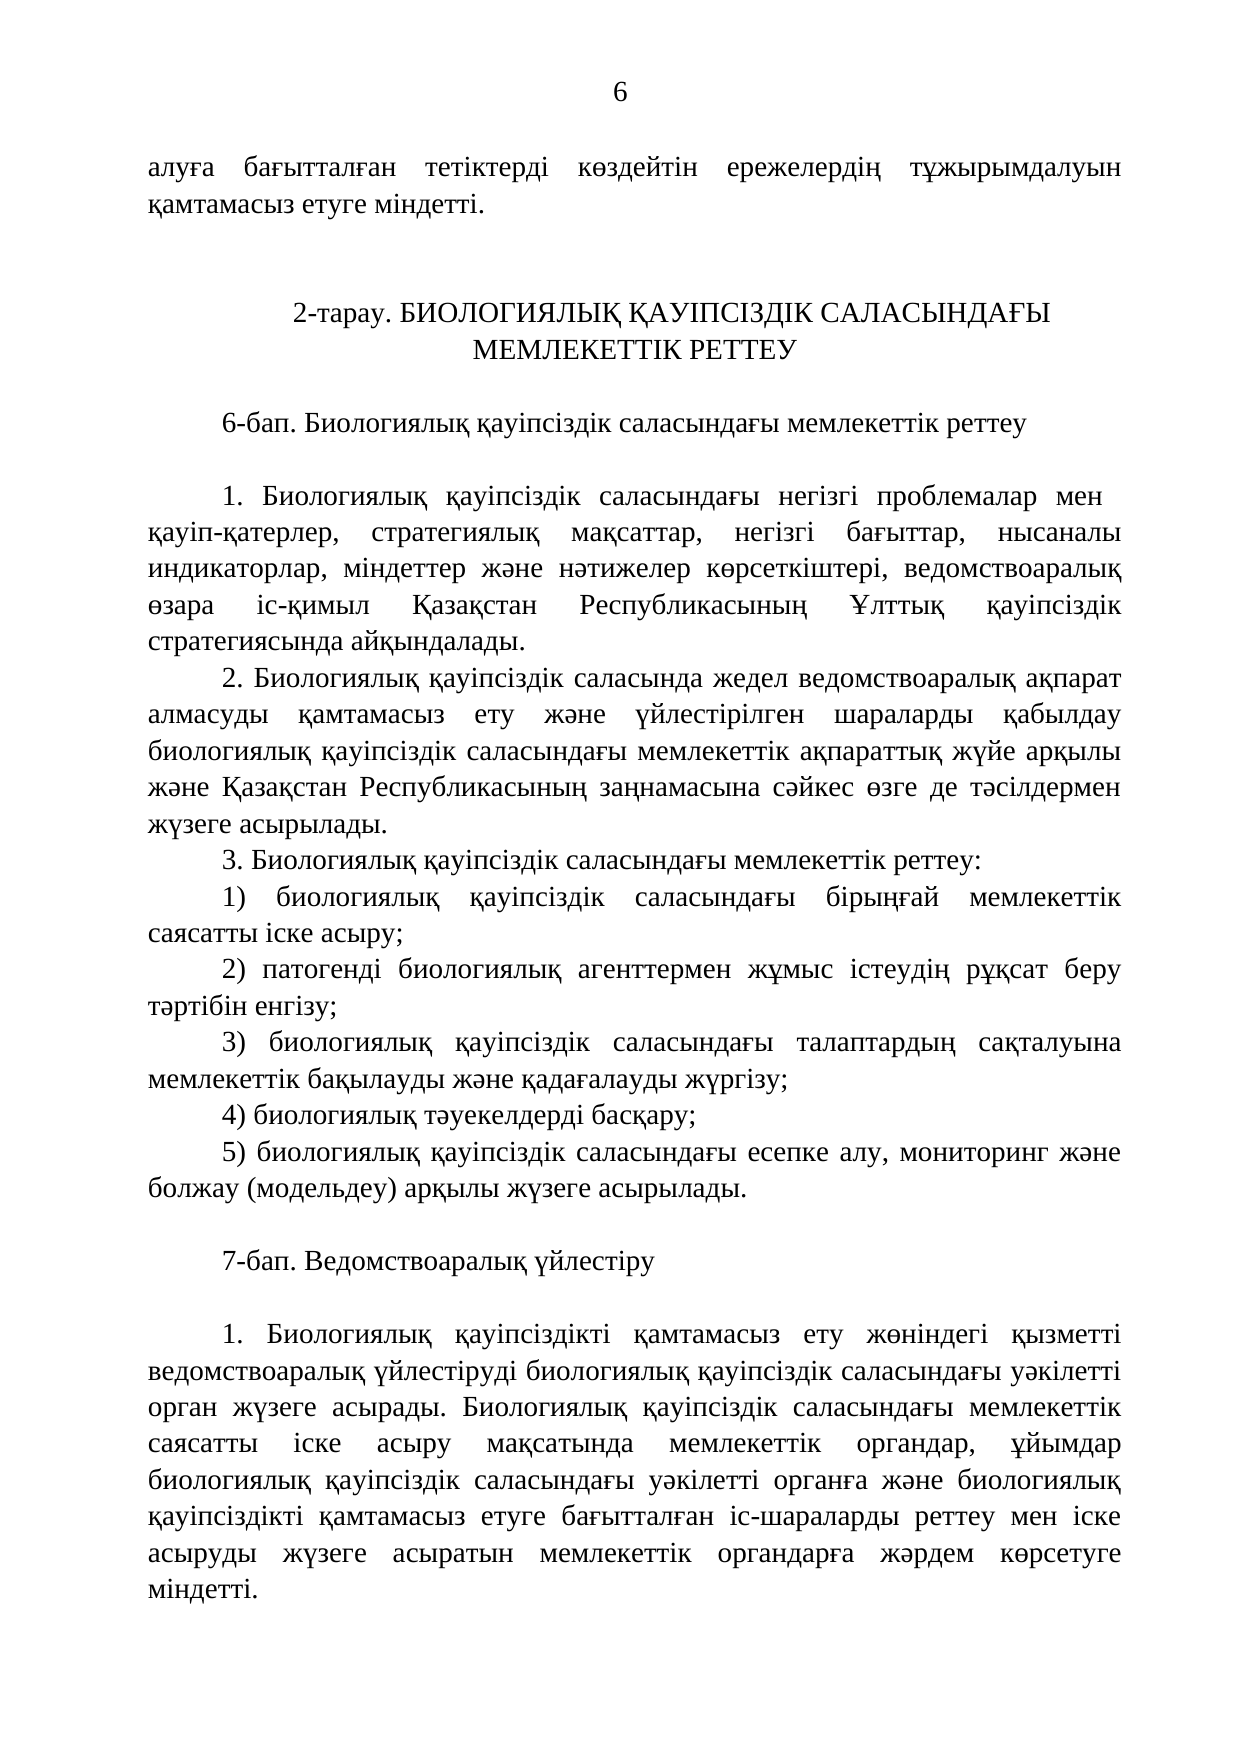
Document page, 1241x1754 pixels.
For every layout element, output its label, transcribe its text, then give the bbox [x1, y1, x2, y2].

text 1. Биологиялық қауіпсіздік саласындағы негізгі проблемалар мен қауіп-қатерлер, стратегиялық мақсаттар, негізгі бағыттар, нысаналы индикаторлар, міндеттер және нәтижелер көрсеткіштері, ведомствоаралық өзара іс-қимыл Қазақстан Республикасының Ұлттық қауіпсіздік стратегиясында айқындалады. [148, 476, 1122, 658]
text 6-бап. Биологиялық қауіпсіздік саласындағы мемлекеттік реттеу [148, 403, 1122, 439]
text 3) биологиялық қауіпсіздік саласындағы талаптардың сақталуына мемлекеттік бақылауды және қадағалауды жүргізу; [148, 1023, 1122, 1096]
text 3. Биологиялық қауіпсіздік саласындағы мемлекеттік реттеу: [148, 840, 1122, 877]
text 1. Биологиялық қауіпсіздікті қамтамасыз ету жөніндегі қызметті ведомствоаралық үйлестіруді биологиялық қауіпсіздік саласындағы уәкілетті орган жүзеге асырады. Биологиялық қауіпсіздік саласындағы мемлекеттік саясатты іске асыру мақсатында мемлекеттік органдар, ұйымдар биологиялық қауіпсіздік саласындағы уәкілетті органға және биологиялық қауіпсіздікті қамтамасыз етуге бағытталған іс-шараларды реттеу мен іске асыруды жүзеге асыратын мемлекеттік органдарға жәрдем көрсетуге міндетті. [148, 1314, 1122, 1606]
text 7-бап. Ведомствоаралық үйлестіру [148, 1241, 1122, 1278]
text 2. Биологиялық қауіпсіздік саласында жедел ведомствоаралық ақпарат алмасуды қамтамасыз ету және үйлестірілген шараларды қабылдау биологиялық қауіпсіздік саласындағы мемлекеттік ақпараттық жүйе арқылы және Қазақстан Республикасының заңнамасына сәйкес өзге де тәсілдермен жүзеге асырылады. [148, 658, 1122, 840]
text 2) патогенді биологиялық агенттермен жұмыс істеудің рұқсат беру тәртібін енгізу; [148, 950, 1122, 1023]
text 4) биологиялық тәуекелдерді басқару; [148, 1096, 1122, 1132]
text 5) биологиялық қауіпсіздік саласындағы есепке алу, мониторинг және болжау (модельдеу) арқылы жүзеге асырылады. [148, 1132, 1122, 1205]
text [148, 148, 1122, 221]
text 1) биологиялық қауіпсіздік саласындағы бірыңғай мемлекеттік саясатты іске асыру; [148, 877, 1122, 950]
text 2-тарау. БИОЛОГИЯЛЫҚ ҚАУІПСІЗДІК САЛАСЫНДАҒЫ МЕМЛЕКЕТТІК РЕТТЕУ [148, 293, 1122, 366]
